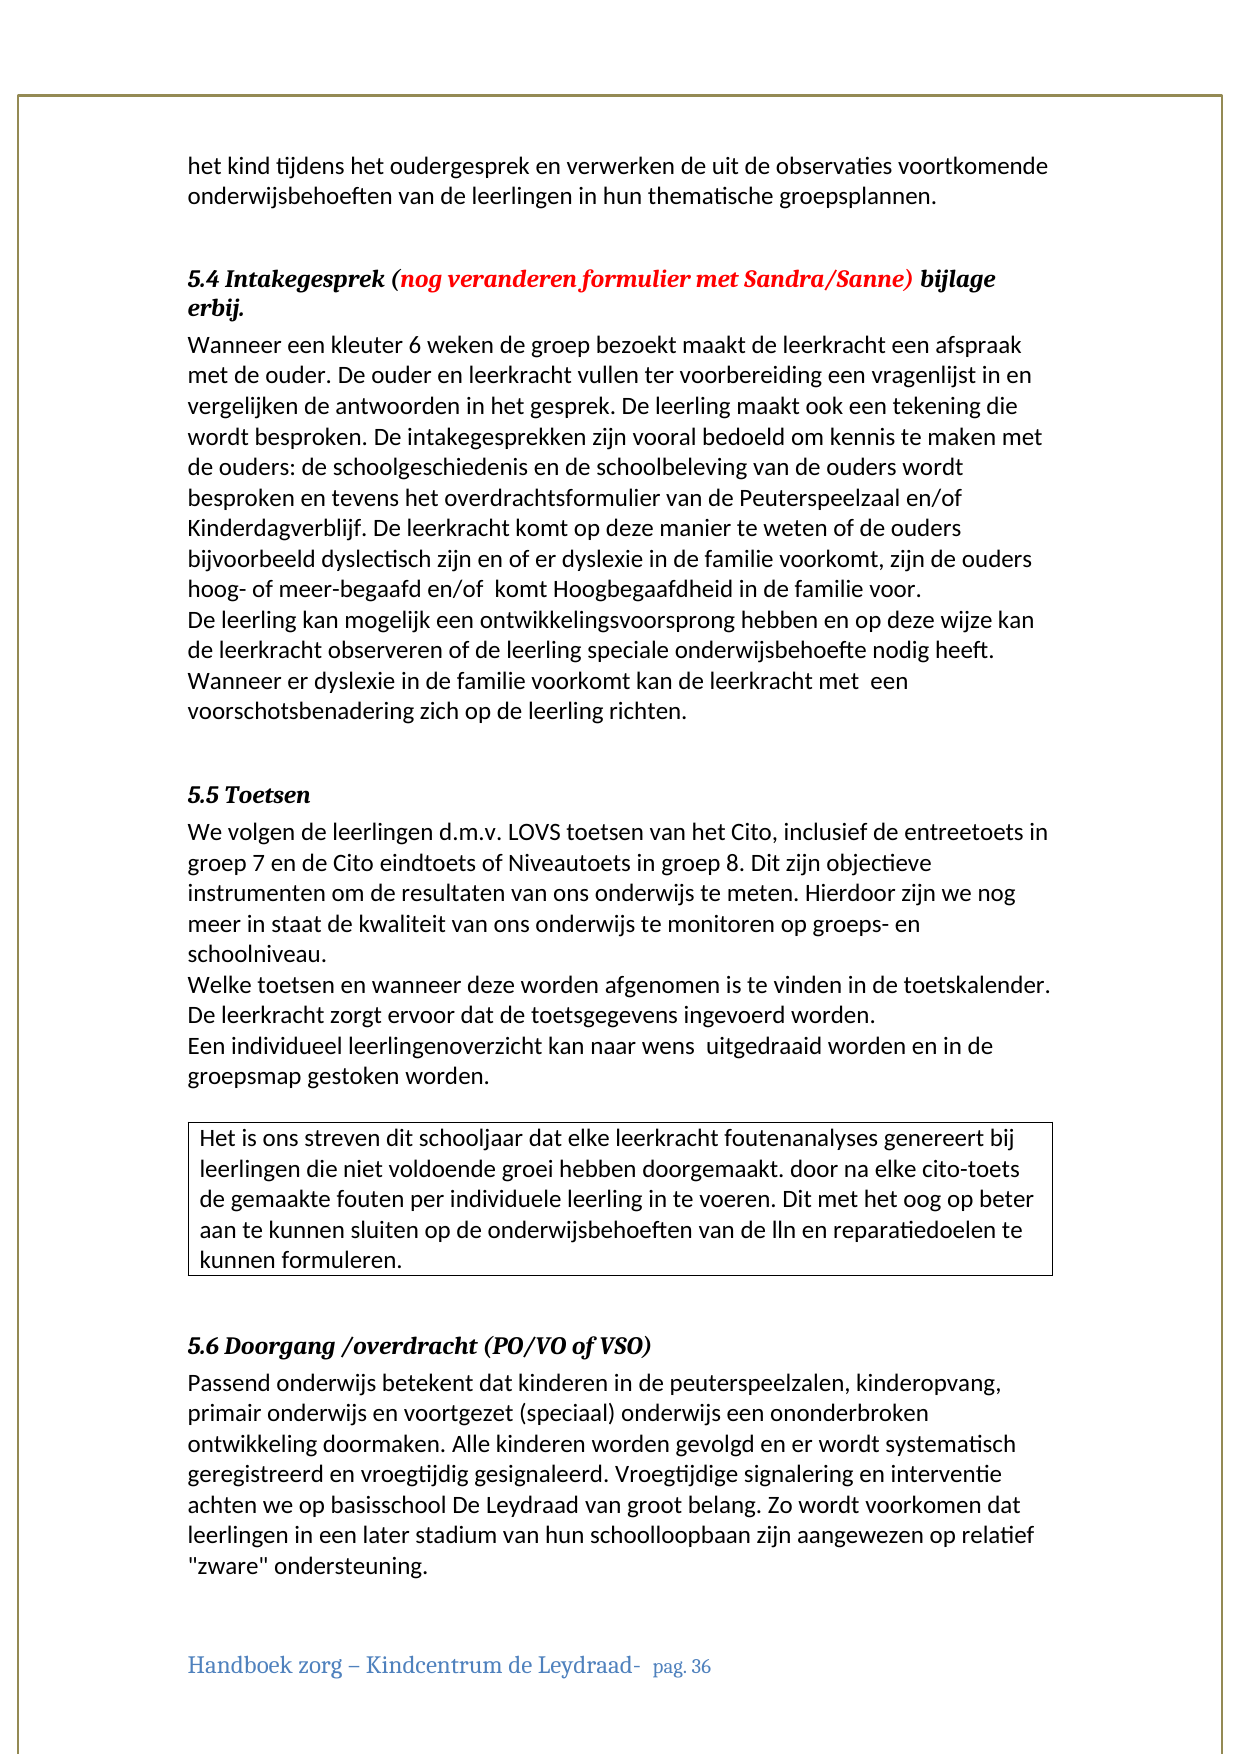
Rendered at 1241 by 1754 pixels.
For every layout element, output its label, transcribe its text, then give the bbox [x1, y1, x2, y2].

text Wanneer een kleuter 6 weken de groep bezoekt maakt de leerkracht een afspraak met de ouder. De ouder en leerkracht vullen ter voorbereiding een vragenlijst in en vergelijken de antwoorden in het gesprek. De leerling maakt ook een tekening die wordt besproken. De intakegesprekken zijn vooral bedoeld om kennis te maken met de ouders: de schoolgeschiedenis en de schoolbeleving van de ouders wordt besproken en tevens het overdrachtsformulier van de Peuterspeelzaal en/of Kinderdagverblijf. De leerkracht komt op deze manier te weten of de ouders bijvoorbeeld dyslectisch zijn en of er dyslexie in de familie voorkomt, zijn de ouders hoog- of meer-begaafd en/of komt Hoogbegaafdheid in de familie voor. [187, 329, 1053, 604]
table_header Het is ons streven dit schooljaar dat elke leerkracht foutenanalyses genereert bij leerlingen die niet voldoende groei hebben doorgemaakt. door na elke cito-toets de gemaakte fouten per individuele leerling in te voeren. Dit met het oog op beter aan te kunnen sluiten op de onderwijsbehoeften van de lln en reparatiedoelen te kunnen formuleren. [189, 1123, 1052, 1275]
text De leerling kan mogelijk een ontwikkelingsvoorsprong hebben en op deze wijze kan de leerkracht observeren of de leerling speciale onderwijsbehoefte nodig heeft. Wanneer er dyslexie in de familie voorkomt kan de leerkracht met een voorschotsbenadering zich op de leerling richten. [187, 604, 1053, 726]
text Een individueel leerlingenoverzicht kan naar wens uitgedraaid worden en in de groepsmap gestoken worden. [187, 1030, 1053, 1091]
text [187, 150, 1053, 211]
subtitle 5.6 Doorgang /overdracht (PO/VO of VSO) [187, 1332, 1053, 1361]
text De leerkracht zorgt ervoor dat de toetsgegevens ingevoerd worden. [187, 999, 1053, 1030]
text Welke toetsen en wanneer deze worden afgenomen is te vinden in de toetskalender. [187, 969, 1053, 999]
text We volgen de leerlingen d.m.v. LOVS toetsen van het Cito, inclusief de entreetoets in groep 7 en de Cito eindtoets of Niveautoets in groep 8. Dit zijn objectieve instrumenten om de resultaten van ons onderwijs te meten. Hierdoor zijn we nog meer in staat de kwaliteit van ons onderwijs te monitoren op groeps- en schoolniveau. [187, 816, 1053, 969]
subtitle 5.4 Intakegesprek (nog veranderen formulier met Sandra/Sanne) bijlage erbij. [187, 265, 1053, 323]
text Passend onderwijs betekent dat kinderen in de peuterspeelzalen, kinderopvang, primair onderwijs en voortgezet (speciaal) onderwijs een ononderbroken ontwikkeling doormaken. Alle kinderen worden gevolgd en er wordt systematisch geregistreerd en vroegtijdig gesignaleerd. Vroegtijdige signalering en interventie achten we op basisschool De Leydraad van groot belang. Zo wordt voorkomen dat leerlingen in een later stadium van hun schoolloopbaan zijn aangewezen op relatief "zware" ondersteuning. [187, 1367, 1053, 1580]
subtitle 5.5 Toetsen [187, 781, 1053, 810]
